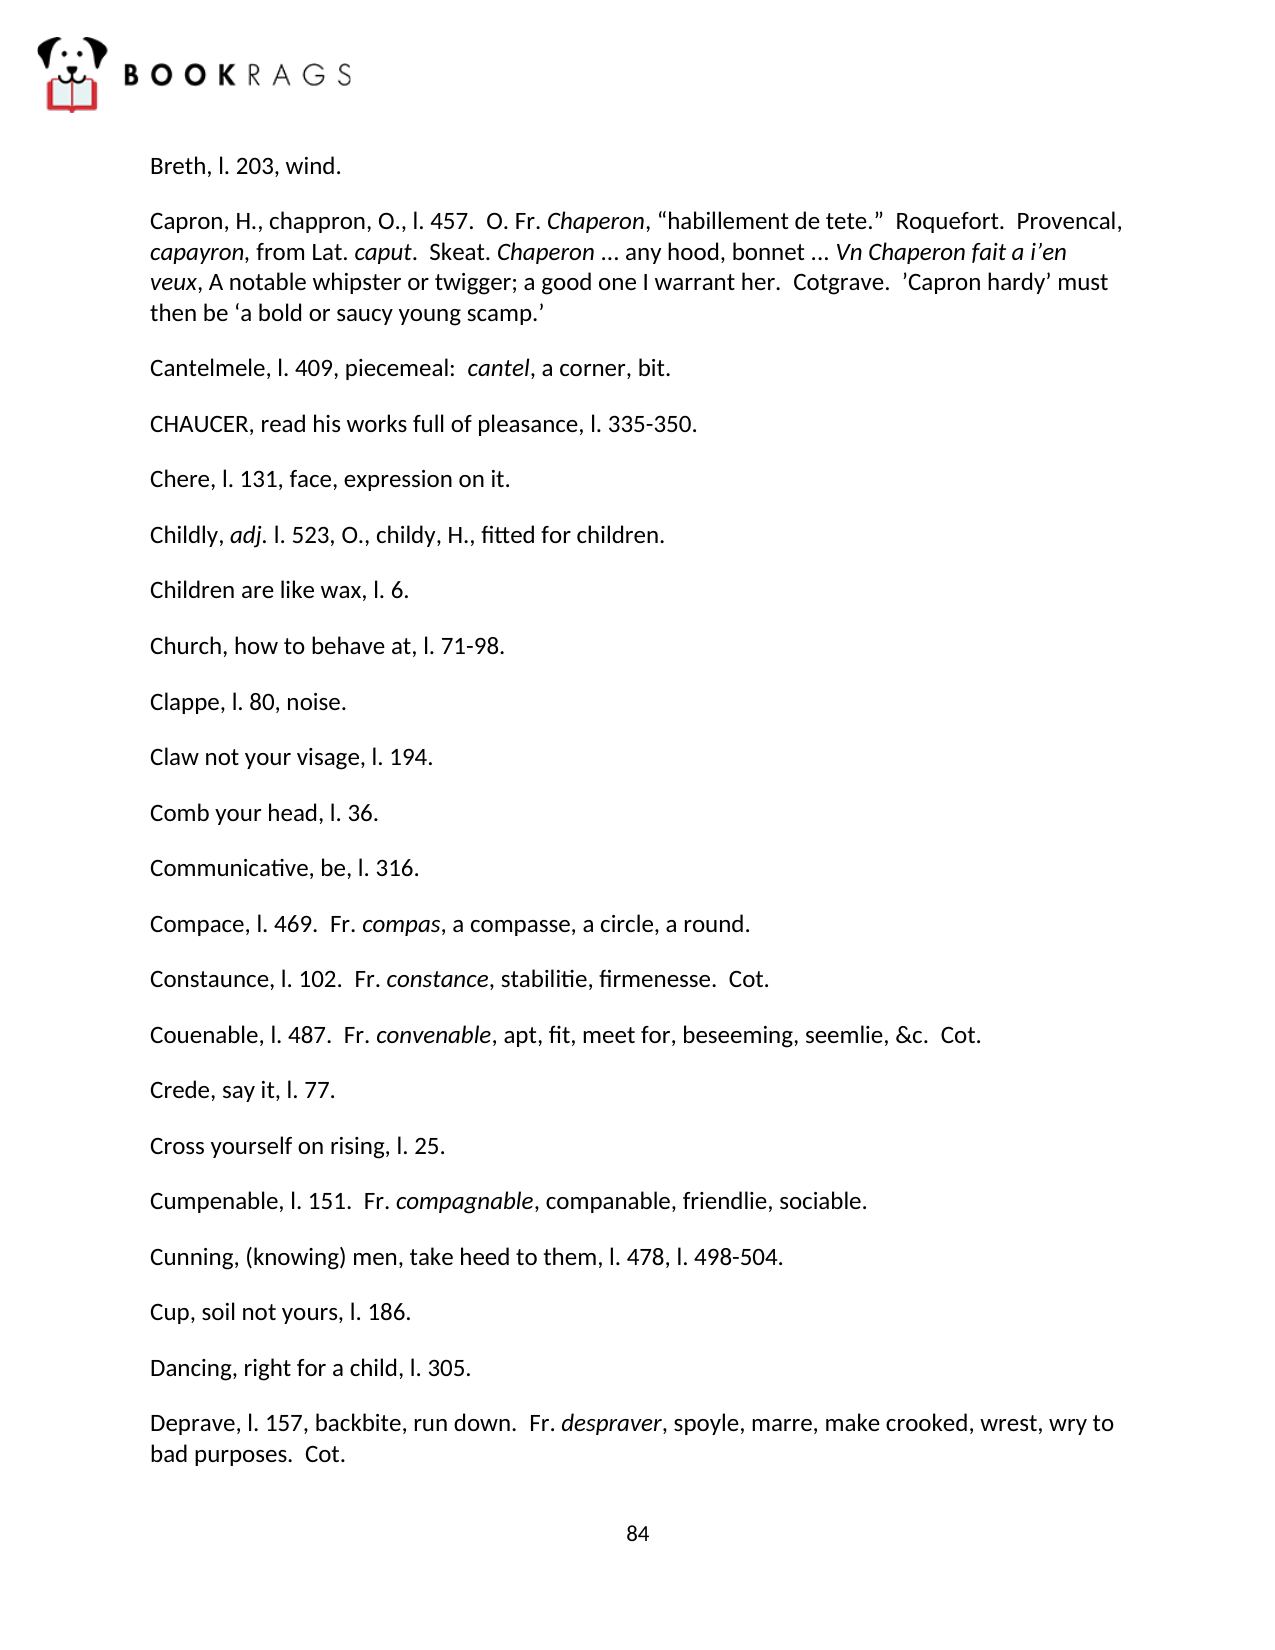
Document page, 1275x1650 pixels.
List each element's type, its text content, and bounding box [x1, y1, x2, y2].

text Dancing, right for a child, l. 305. [150, 1352, 1125, 1382]
text Chere, l. 131, face, expression on it. [150, 464, 1125, 494]
text Cross yourself on rising, l. 25. [150, 1130, 1125, 1160]
text Constaunce, l. 102. Fr. constance, stabilitie, firmenesse. Cot. [150, 963, 1125, 994]
text Compace, l. 469. Fr. compas, a compasse, a circle, a round. [150, 908, 1125, 938]
text Cunning, (knowing) men, take heed to them, l. 478, l. 498-504. [150, 1241, 1125, 1271]
text Cup, soil not yours, l. 186. [150, 1296, 1125, 1327]
text Breth, l. 203, wind. [150, 150, 1125, 181]
text Communicative, be, l. 316. [150, 852, 1125, 883]
text Childly, adj. l. 523, O., childy, H., fitted for children. [150, 519, 1125, 550]
text Children are like wax, l. 6. [150, 575, 1125, 605]
text Claw not your visage, l. 194. [150, 741, 1125, 772]
text Couenable, l. 487. Fr. convenable, apt, fit, meet for, beseeming, seemlie, &c. Cot. [150, 1019, 1125, 1049]
text Capron, H., chappron, O., l. 457. O. Fr. Chaperon, “habillement de tete.” Roquefort. Provencal, capayron, from Lat. caput. Skeat. Chaperon ... any hood, bonnet ... Vn Chaperon fait a i’en veux, A notable whipster or twigger; a good one I warrant her. Cotgrave. ’Capron hardy’ must then be ‘a bold or saucy young scamp.’ [150, 206, 1125, 328]
text Clappe, l. 80, noise. [150, 686, 1125, 716]
text Church, how to behave at, l. 71-98. [150, 630, 1125, 661]
picture [37, 37, 351, 113]
text Deprave, l. 157, backbite, run down. Fr. despraver, spoyle, marre, make crooked, wrest, wry to bad purposes. Cot. [150, 1407, 1125, 1468]
text Crede, say it, l. 77. [150, 1074, 1125, 1105]
text CHAUCER, read his works full of pleasance, l. 335-350. [150, 408, 1125, 439]
text Comb your head, l. 36. [150, 797, 1125, 827]
text Cantelmele, l. 409, piecemeal: cantel, a corner, bit. [150, 353, 1125, 383]
text Cumpenable, l. 151. Fr. compagnable, companable, friendlie, sociable. [150, 1185, 1125, 1216]
